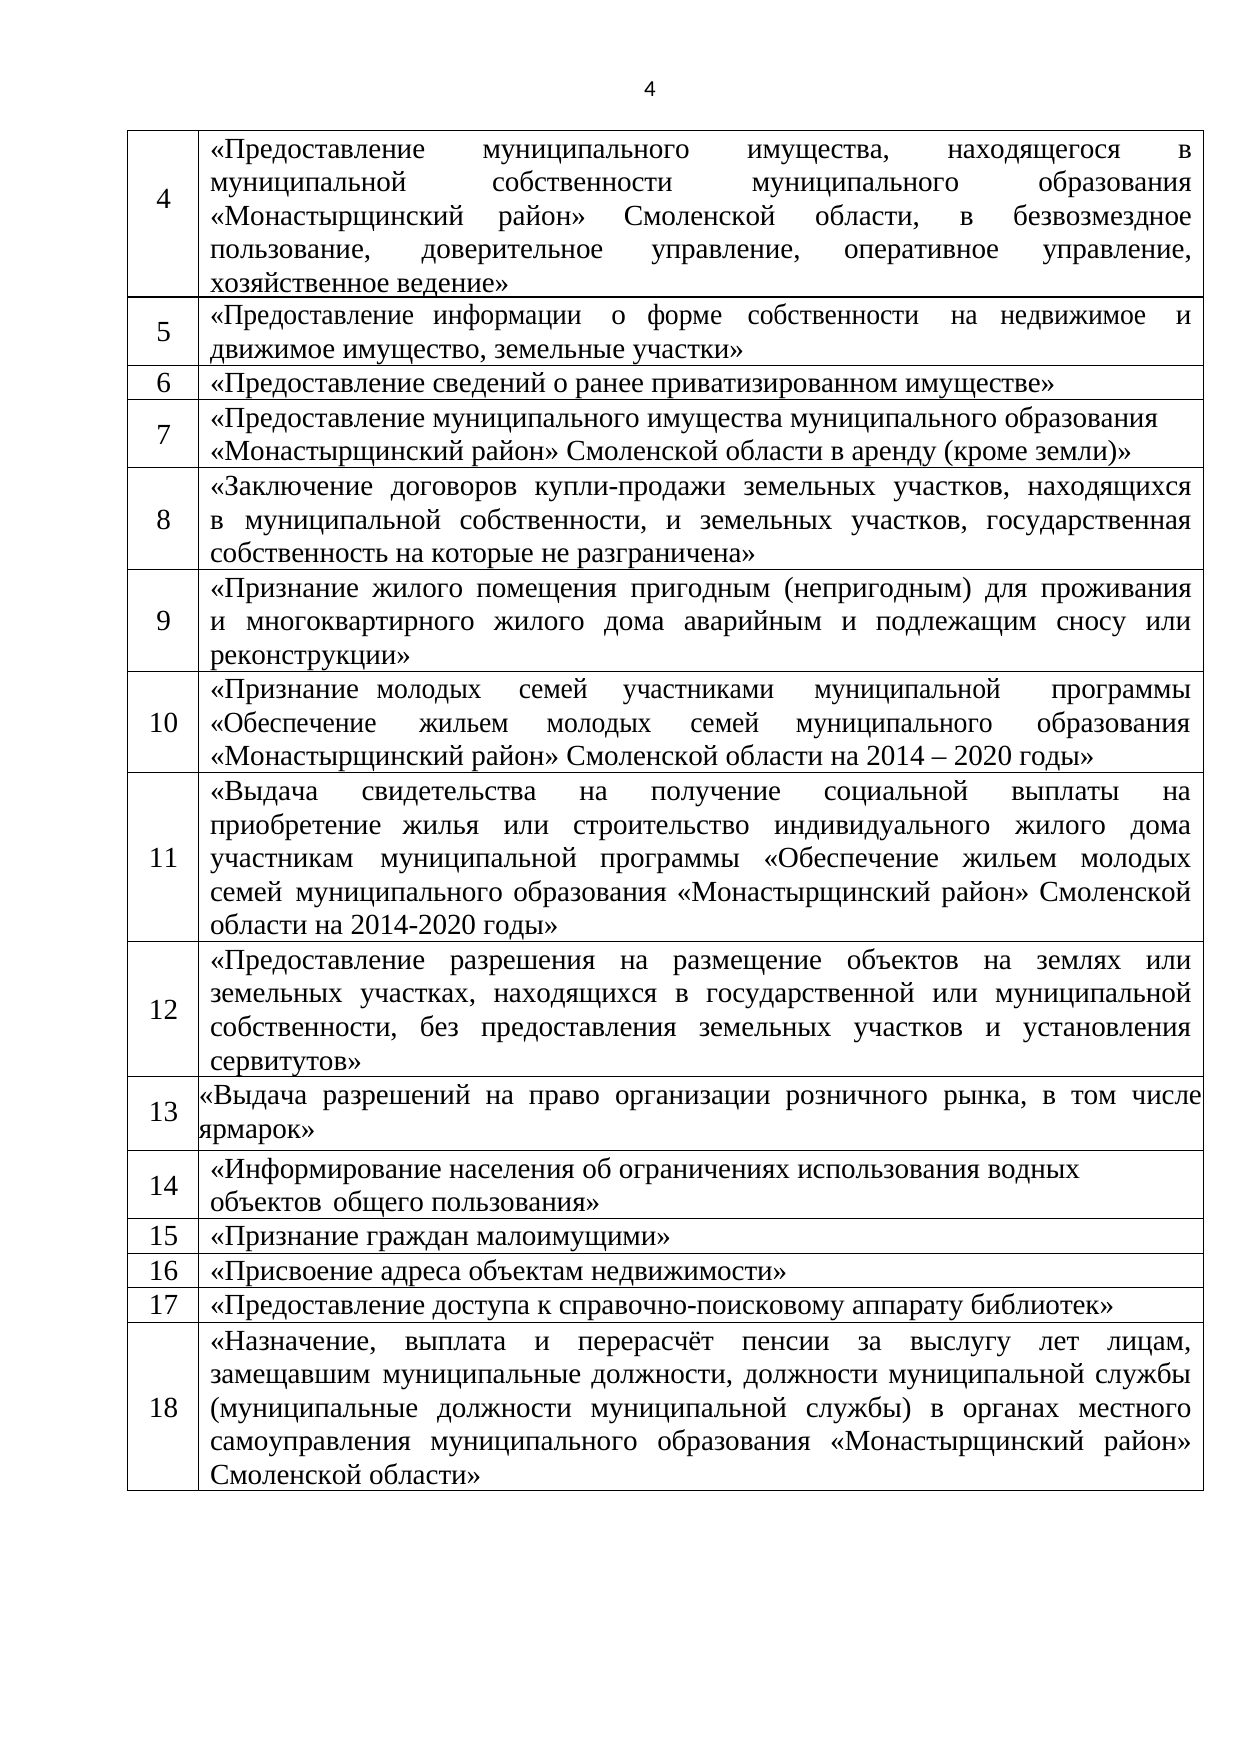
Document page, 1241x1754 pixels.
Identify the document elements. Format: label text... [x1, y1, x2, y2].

table_cell 17 [128, 1288, 198, 1322]
table_cell 16 [128, 1254, 198, 1287]
table_cell 5 [128, 298, 198, 364]
table_cell «Информирование населения об ограничениях использования водных объектов общего пользования» [199, 1151, 1203, 1218]
table_cell 15 [128, 1219, 198, 1252]
table_cell 11 [128, 773, 198, 941]
table_cell 18 [128, 1323, 198, 1490]
table_cell 6 [128, 366, 198, 399]
table_cell 8 [128, 468, 198, 569]
table_cell «Предоставление муниципального имущества муниципального образования «Монастырщинский район» Смоленской области в аренду (кроме земли)» [199, 400, 1203, 467]
table_cell «Заключение договоров купли-продажи земельных участков, находящихся в муниципальной собственности, и земельных участков, государственная собственность на которые не разграничена» [199, 468, 1203, 569]
table_cell «Предоставление муниципального имущества, находящегося в муниципальной собственности муниципального образования «Монастырщинский район» Смоленской области, в безвозмездное пользование, доверительное управление, оперативное управление, хозяйственное ведение» [199, 131, 1203, 296]
table_cell «Выдача свидетельства на получение социальной выплаты на приобретение жилья или строительство индивидуального жилого дома участникам муниципальной программы «Обеспечение жильем молодых семей муниципального образования «Монастырщинский район» Смоленской области на 2014-2020 годы» [199, 773, 1203, 941]
table_cell «Признание граждан малоимущими» [199, 1219, 1203, 1252]
table_cell «Признание жилого помещения пригодным (непригодным) для проживания и многоквартирного жилого дома аварийным и подлежащим сносу или реконструкции» [199, 570, 1203, 671]
table_cell «Предоставление информации о форме собственности на недвижимое и движимое имущество, земельные участки» [199, 298, 1203, 364]
table_cell 13 [128, 1077, 198, 1150]
table_cell «Предоставление доступа к справочно-поисковому аппарату библиотек» [199, 1288, 1203, 1322]
table_cell «Присвоение адреса объектам недвижимости» [199, 1254, 1203, 1287]
table_cell 4 [128, 131, 198, 296]
table_cell «Назначение, выплата и перерасчёт пенсии за выслугу лет лицам, замещавшим муниципальные должности, должности муниципальной службы (муниципальные должности муниципальной службы) в органах местного самоуправления муниципального образования «Монастырщинский район» Смоленской области» [199, 1323, 1203, 1490]
table_cell 14 [128, 1151, 198, 1218]
table_cell «Признание молодых семей участниками муниципальной программы «Обеспечение жильем молодых семей муниципального образования «Монастырщинский район» Смоленской области на 2014 – 2020 годы» [199, 672, 1203, 772]
table_cell «Выдача разрешений на право организации розничного рынка, в том числе ярмарок» [199, 1077, 1203, 1150]
table_cell 7 [128, 400, 198, 467]
table_cell 10 [128, 672, 198, 772]
table_cell «Предоставление разрешения на размещение объектов на землях или земельных участках, находящихся в государственной или муниципальной собственности, без предоставления земельных участков и установления сервитутов» [199, 942, 1203, 1076]
table_cell «Предоставление сведений о ранее приватизированном имуществе» [199, 366, 1203, 399]
table_cell 9 [128, 570, 198, 671]
table_cell 12 [128, 942, 198, 1076]
